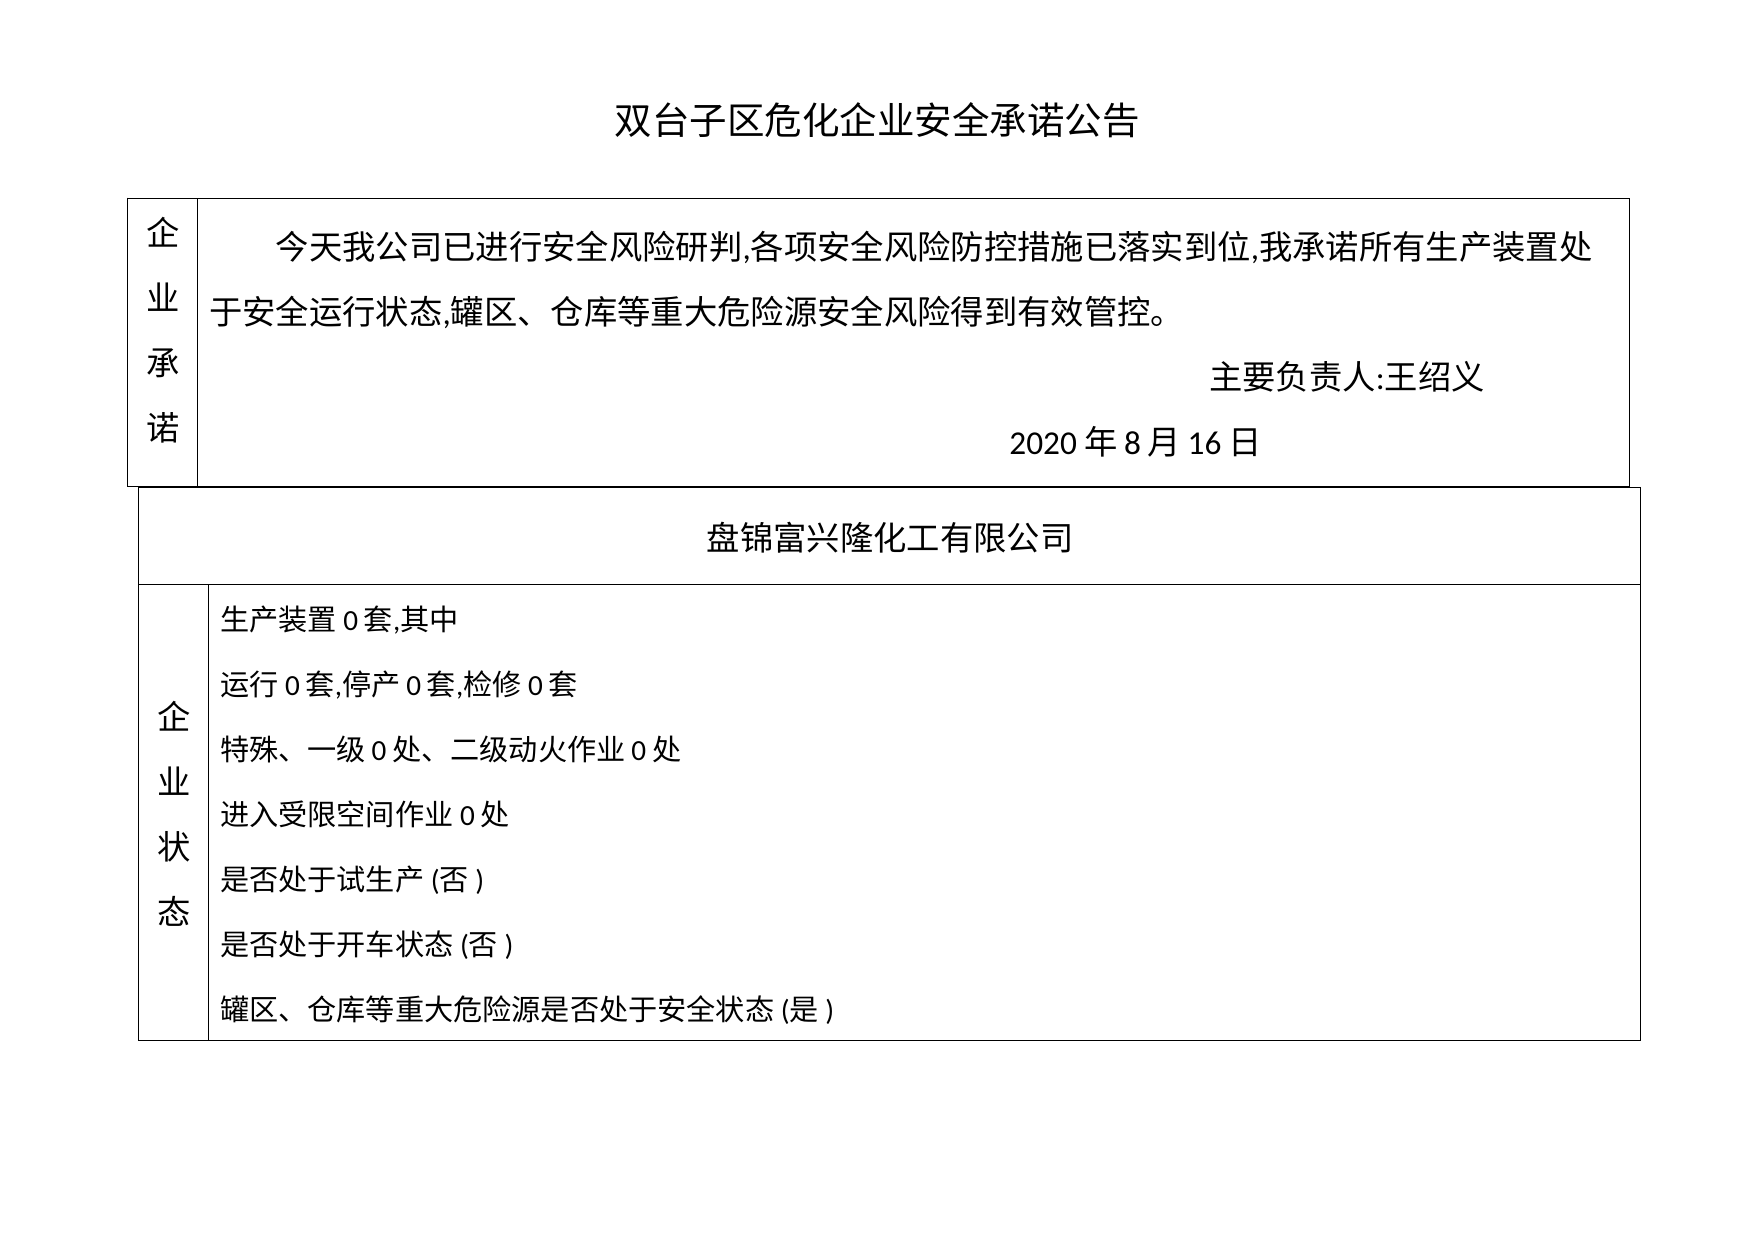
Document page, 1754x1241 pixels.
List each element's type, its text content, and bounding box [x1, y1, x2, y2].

table_cell 今天我公司已进行安全风险研判,各项安全风险防控措施已落实到位,我承诺所有生产装置处于安全运行状态,罐区、仓库等重大危险源安全风险得到有效管控。 主要负责人:王绍义 2020年8月16日 [198, 199, 1629, 486]
table_header 盘锦富兴隆化工有限公司 [139, 488, 1640, 584]
table_cell 企业状态 [139, 585, 208, 1040]
table_cell 生产装置 0套,其中 运行 0套,停产0套,检修 0套 特殊、一级0处、二级动火作业0处 进入受限空间作业 0处 是否处于试生产 (否 ) 是否处于开车状态 (否 ) 罐区、仓库等重大危险源是否处于安全状态 (是 ) [209, 585, 1640, 1040]
table_cell 企业承诺 [128, 199, 197, 486]
